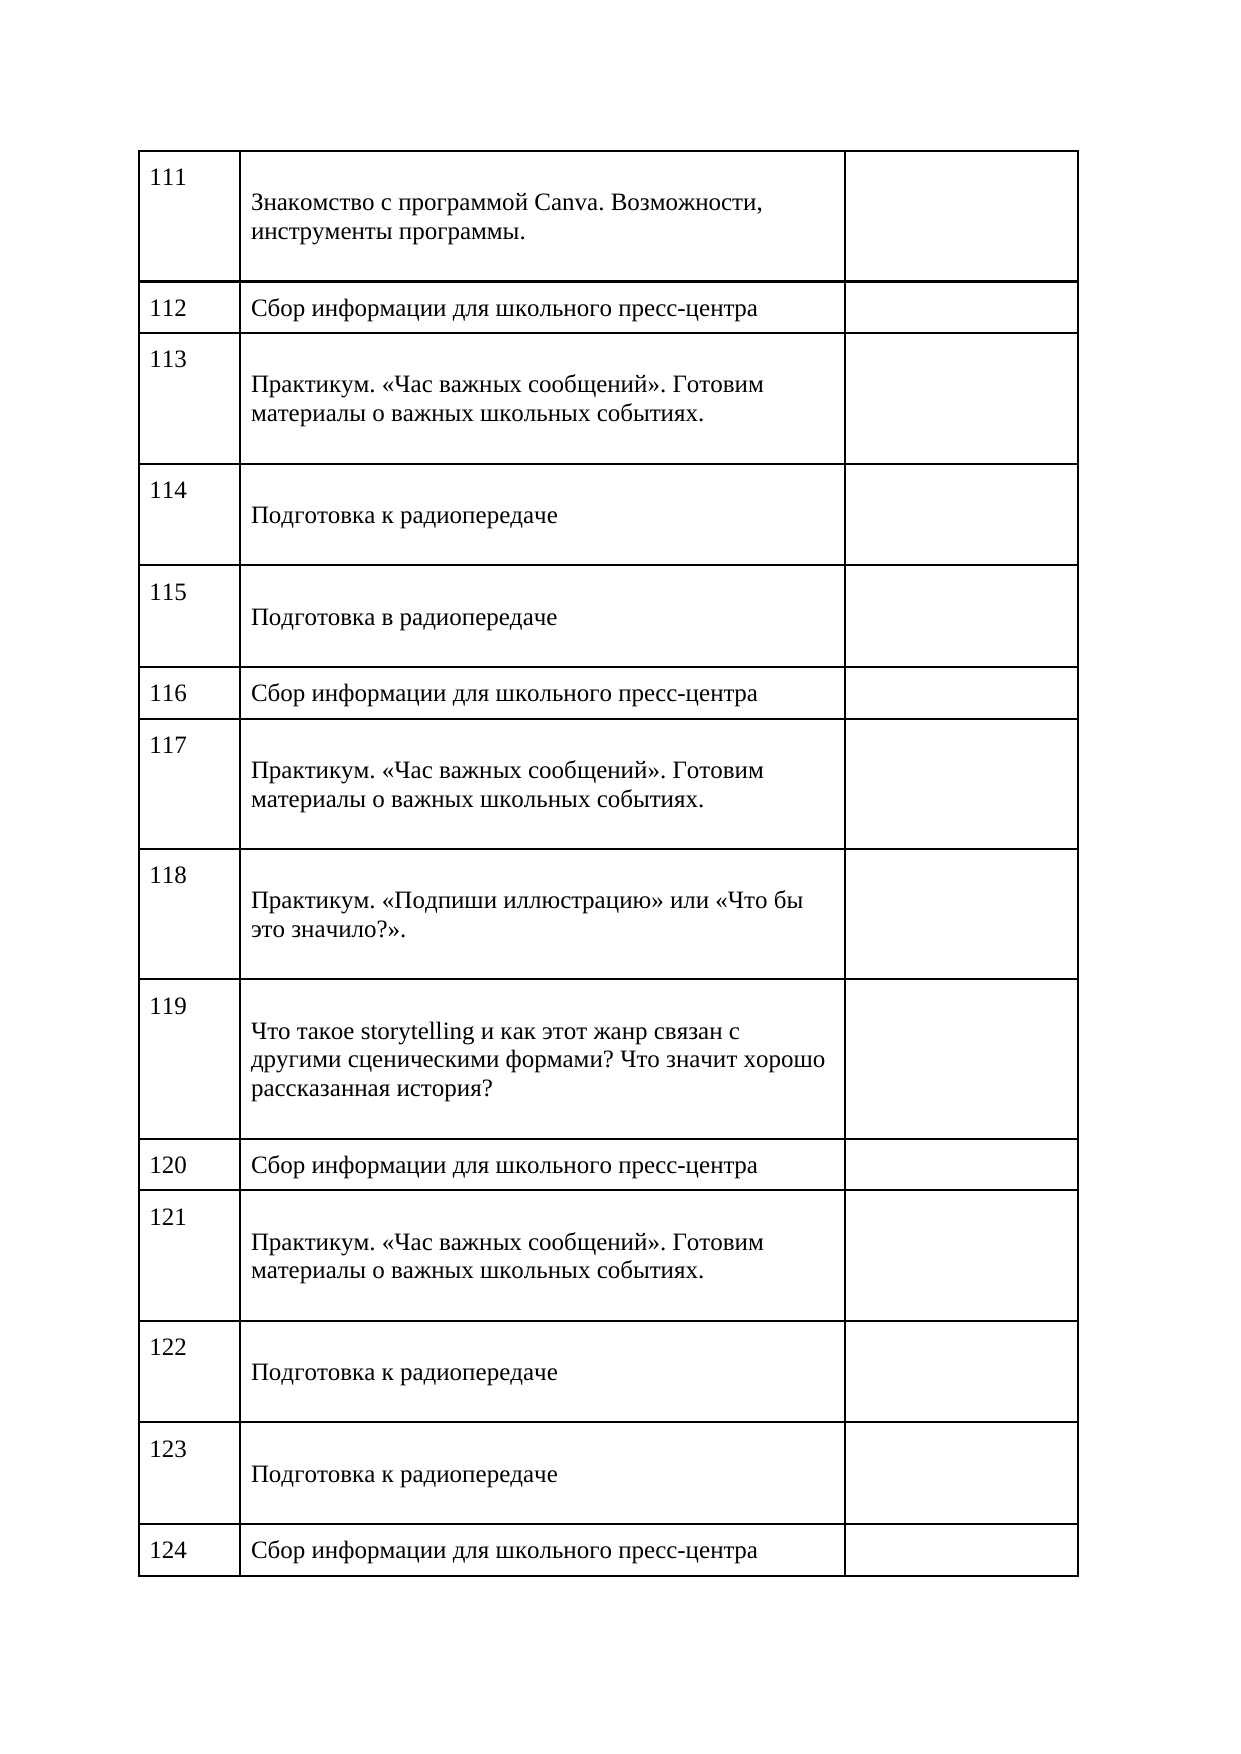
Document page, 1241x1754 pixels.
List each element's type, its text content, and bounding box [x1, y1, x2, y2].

table_cell Подготовка к радиопередаче [241, 1423, 844, 1523]
table_cell [846, 850, 1077, 978]
table_cell 111 [140, 152, 239, 280]
table_cell [846, 1191, 1077, 1319]
table_cell [846, 1140, 1077, 1189]
table_cell 112 [140, 283, 239, 332]
table_cell [846, 465, 1077, 564]
table_cell [846, 283, 1077, 332]
table_cell Сбор информации для школьного пресс-центра [241, 1525, 844, 1574]
table_cell [846, 1525, 1077, 1574]
table_cell [846, 152, 1077, 280]
table_cell [846, 980, 1077, 1137]
table_cell Что такое storytelling и как этот жанр связан с другими сценическими формами? Что значит хорошо рассказанная история? [241, 980, 844, 1137]
table_cell [846, 720, 1077, 848]
table_cell Сбор информации для школьного пресс-центра [241, 1140, 844, 1189]
table_cell 120 [140, 1140, 239, 1189]
table_cell [846, 334, 1077, 462]
table_cell 121 [140, 1191, 239, 1319]
table_cell Знакомство с программой Canva. Возможности, инструменты программы. [241, 152, 844, 280]
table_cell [241, 1191, 844, 1319]
table_cell Практикум. «Подпиши иллюстрацию» или «Что бы это значило?». [241, 850, 844, 978]
table_cell Подготовка к радиопередаче [241, 465, 844, 564]
table_cell 119 [140, 980, 239, 1137]
table_cell 124 [140, 1525, 239, 1574]
table_cell Сбор информации для школьного пресс-центра [241, 668, 844, 717]
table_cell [241, 283, 844, 332]
table_cell 118 [140, 850, 239, 978]
table_cell [846, 1423, 1077, 1523]
table_cell 115 [140, 566, 239, 666]
table_cell Практикум. «Час важных сообщений». Готовим материалы о важных школьных событиях. [241, 720, 844, 848]
table_cell 117 [140, 720, 239, 848]
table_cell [241, 334, 844, 462]
table_cell [846, 566, 1077, 666]
table_cell [846, 1322, 1077, 1421]
table_cell 116 [140, 668, 239, 717]
table_cell 114 [140, 465, 239, 564]
table_cell Подготовка к радиопередаче [241, 1322, 844, 1421]
table_cell Подготовка в радиопередаче [241, 566, 844, 666]
table_cell 113 [140, 334, 239, 462]
table_cell 122 [140, 1322, 239, 1421]
table_cell [846, 668, 1077, 717]
table_cell 123 [140, 1423, 239, 1523]
